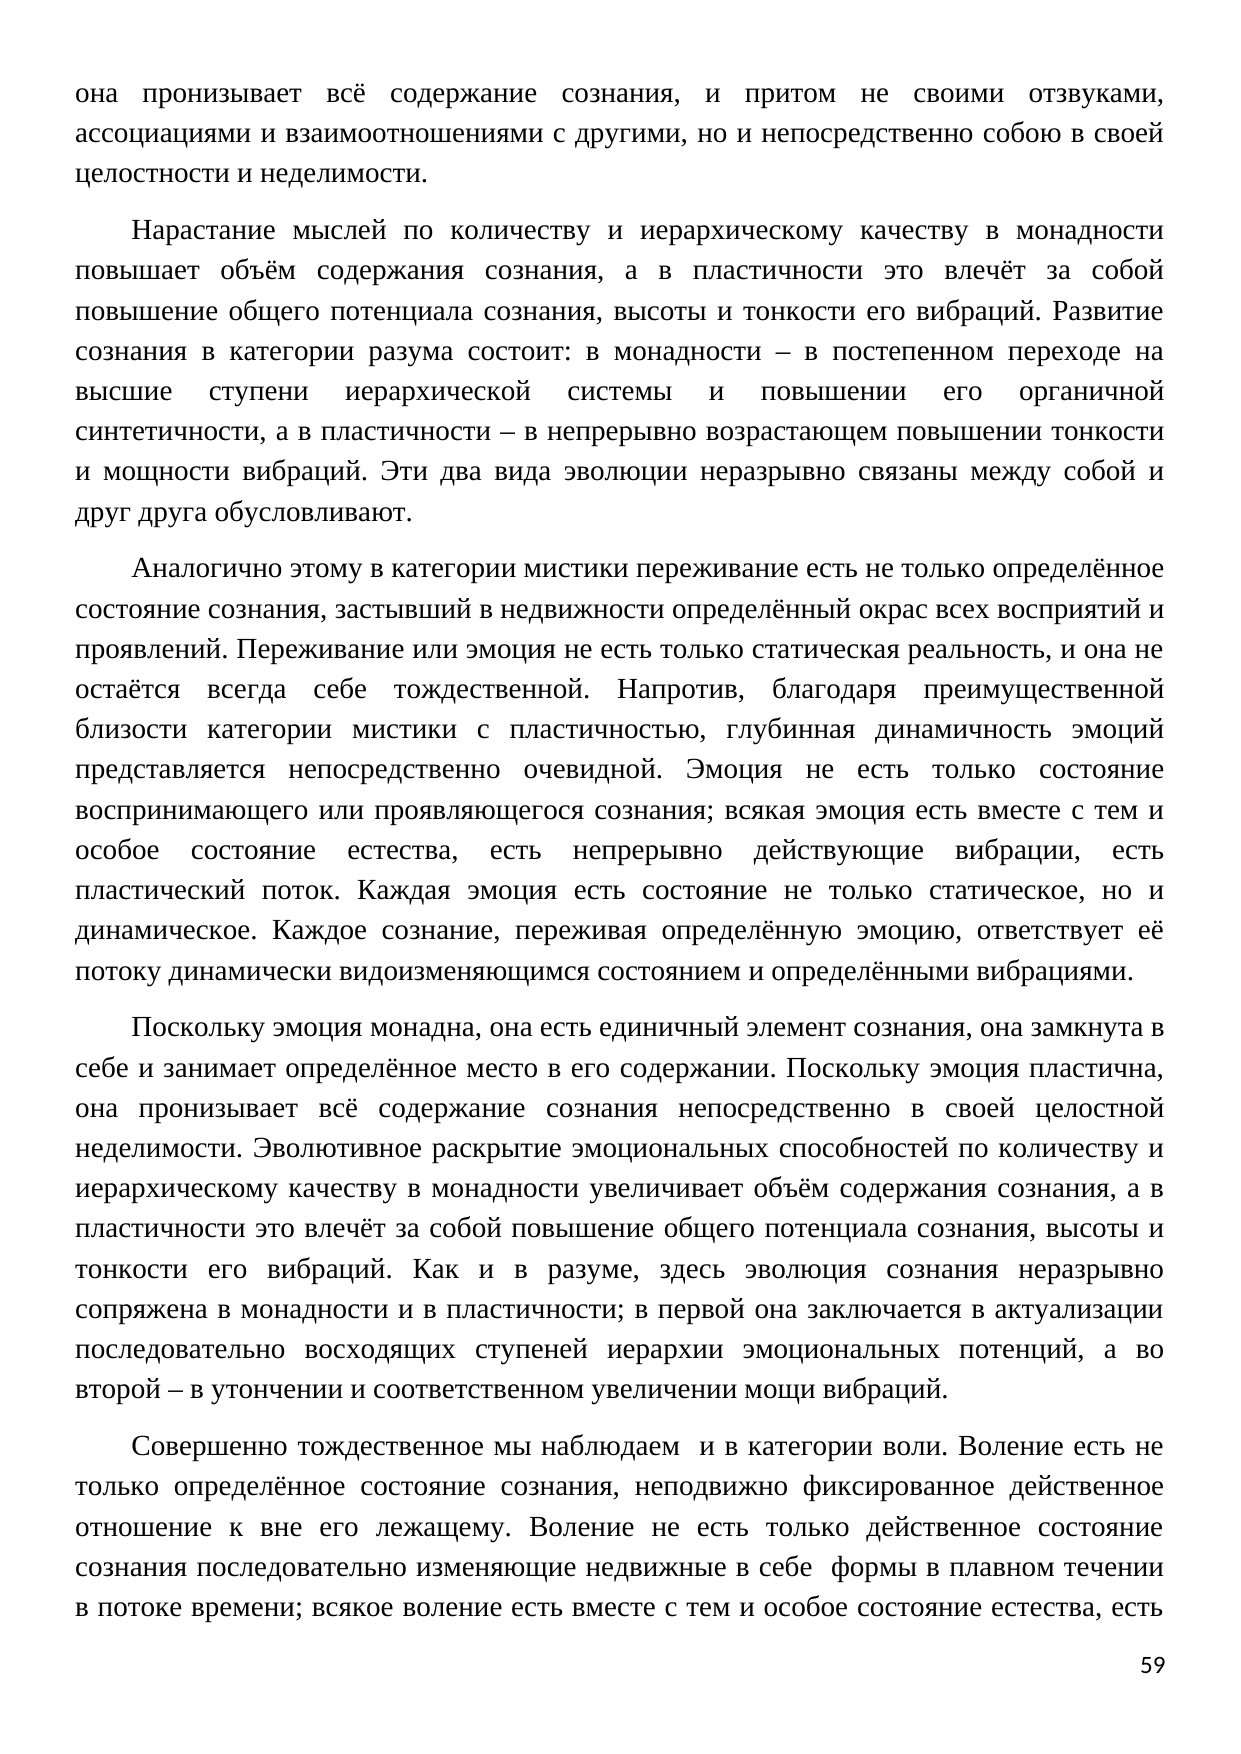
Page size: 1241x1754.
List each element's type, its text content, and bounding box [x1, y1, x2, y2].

text Аналогично этому в категории мистики переживание есть не только определённое состояние сознания, застывший в недвижности определённый окрас всех восприятий и проявлений. Переживание или эмоция не есть только статическая реальность, и она не остаётся всегда себе тождественной. Напротив, благодаря преимущественной близости категории мистики с пластичностью, глубинная динамичность эмоций представляется непосредственно очевидной. Эмоция не есть только состояние воспринимающего или проявляющегося сознания; всякая эмоция есть вместе с тем и особое состояние естества, есть непрерывно действующие вибрации, есть пластический поток. Каждая эмоция есть состояние не только статическое, но и динамическое. Каждое сознание, переживая определённую эмоцию, ответствует её потоку динамически видоизменяющимся состоянием и определёнными вибрациями. [75, 551, 1165, 986]
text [75, 75, 1165, 189]
text Нарастание мыслей по количеству и иерархическому качеству в монадности повышает объём содержания сознания, а в пластичности это влечёт за собой повышение общего потенциала сознания, высоты и тонкости его вибраций. Развитие сознания в категории разума состоит: в монадности – в постепенном переходе на высшие ступени иерархической системы и повышении его органичной синтетичности, а в пластичности – в непрерывно возрастающем повышении тонкости и мощности вибраций. Эти два вида эволюции неразрывно связаны между собой и друг друга обусловливают. [75, 212, 1165, 527]
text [75, 1428, 1165, 1623]
text Поскольку эмоция монадна, она есть единичный элемент сознания, она замкнута в себе и занимает определённое место в его содержании. Поскольку эмоция пластична, она пронизывает всё содержание сознания непосредственно в своей целостной неделимости. Эволютивное раскрытие эмоциональных способностей по количеству и иерархическому качеству в монадности увеличивает объём содержания сознания, а в пластичности это влечёт за собой повышение общего потенциала сознания, высоты и тонкости его вибраций. Как и в разуме, здесь эволюция сознания неразрывно сопряжена в монадности и в пластичности; в первой она заключается в актуализации последовательно восходящих ступеней иерархии эмоциональных потенций, а во второй – в утончении и соответственном увеличении мощи вибраций. [75, 1009, 1165, 1405]
